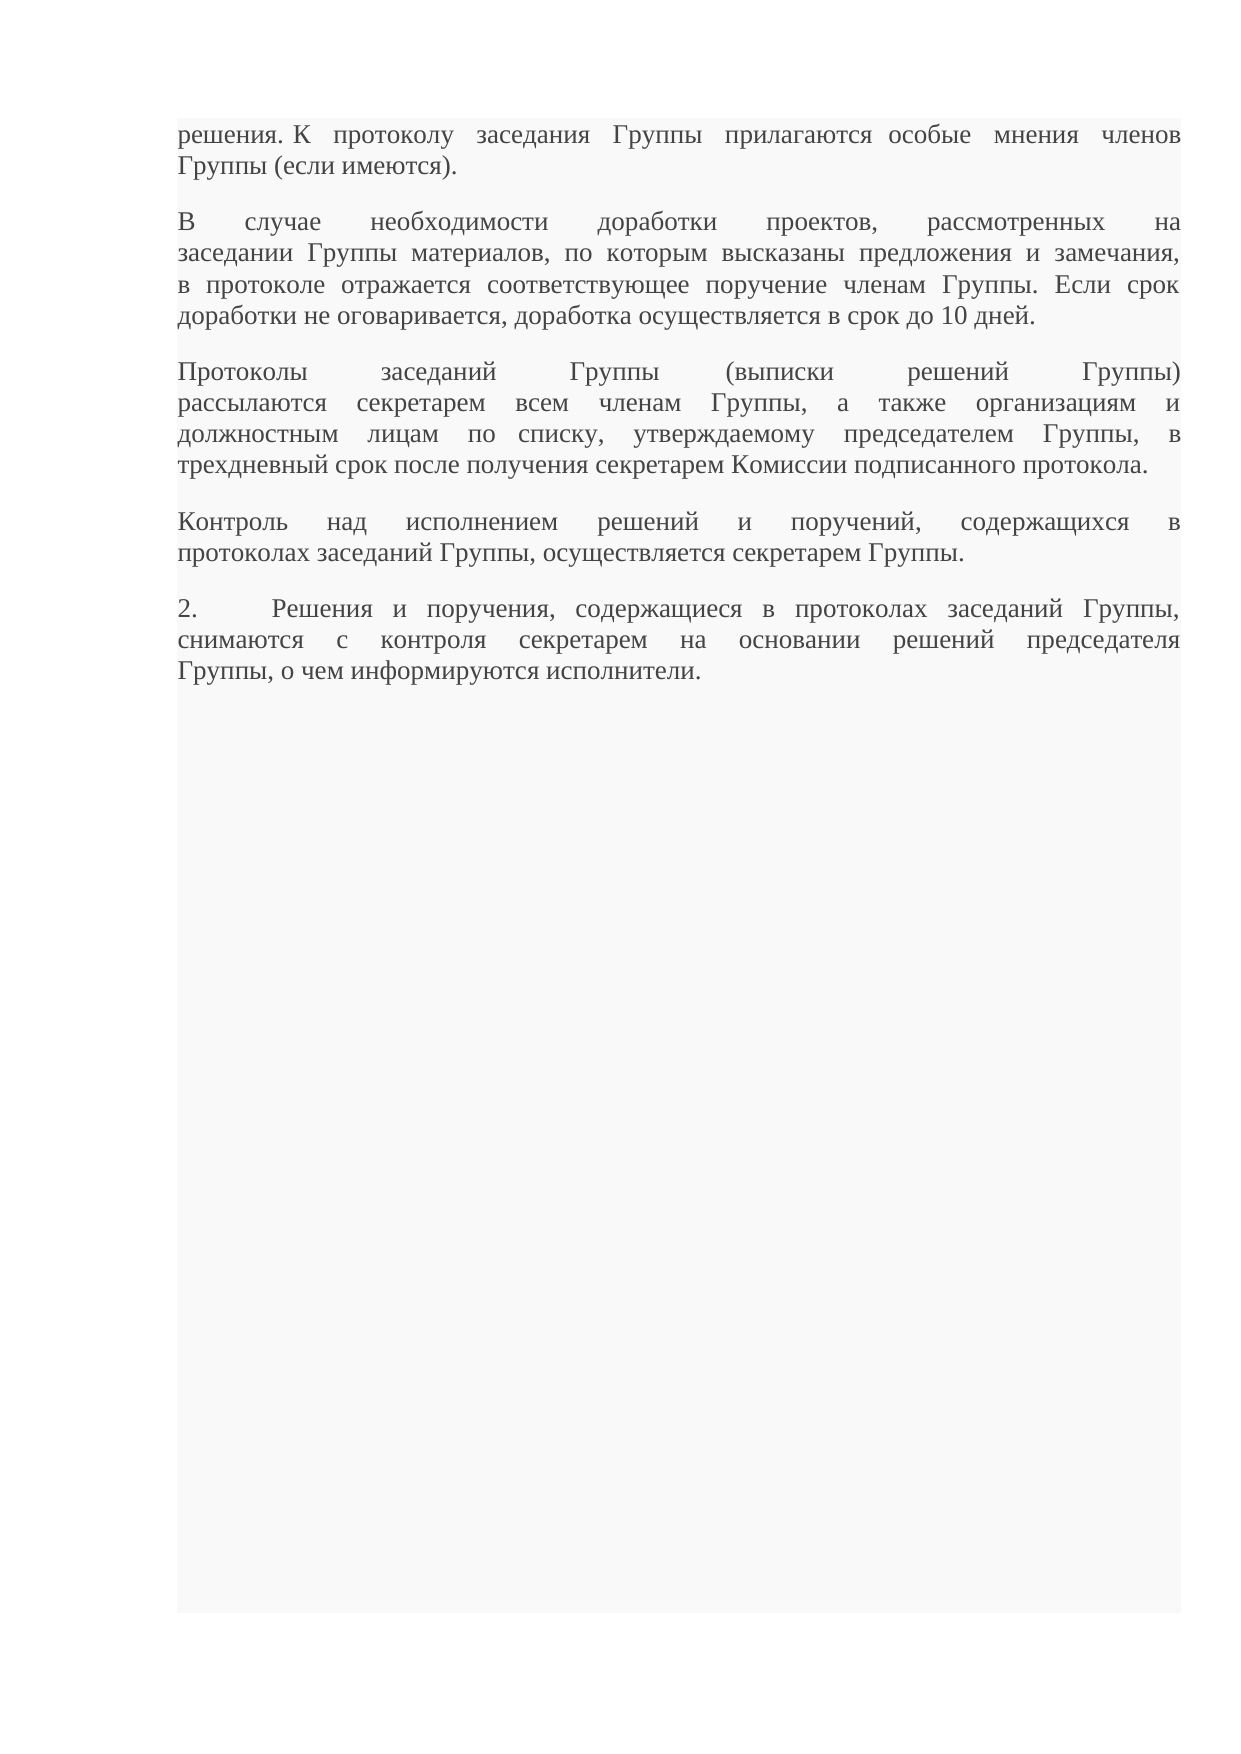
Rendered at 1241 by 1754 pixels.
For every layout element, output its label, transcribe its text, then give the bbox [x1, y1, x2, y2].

text Контроль над исполнением решений и поручений, содержащихся в протоколах заседаний Группы, осуществляется секретарем Группы. [177, 504, 1181, 567]
text Протоколы заседаний Группы (выписки решений Группы) рассылаются секретарем всем членам Группы, а также организациям и должностным лицам по списку, утверждаемому председателем Группы, в трехдневный срок после получения секретарем Комиссии подписанного протокола. [177, 355, 1181, 479]
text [177, 118, 1181, 180]
text 2. Решения и поручения, содержащиеся в протоколах заседаний Группы, снимаются с контроля секретарем на основании решений председателя Группы, о чем информируются исполнители. [177, 592, 1181, 685]
text В случае необходимости доработки проектов, рассмотренных на заседании Группы материалов, по которым высказаны предложения и замечания, в протоколе отражается соответствующее поручение членам Группы. Если срок доработки не оговаривается, доработка осуществляется в срок до 10 дней. [177, 205, 1181, 330]
